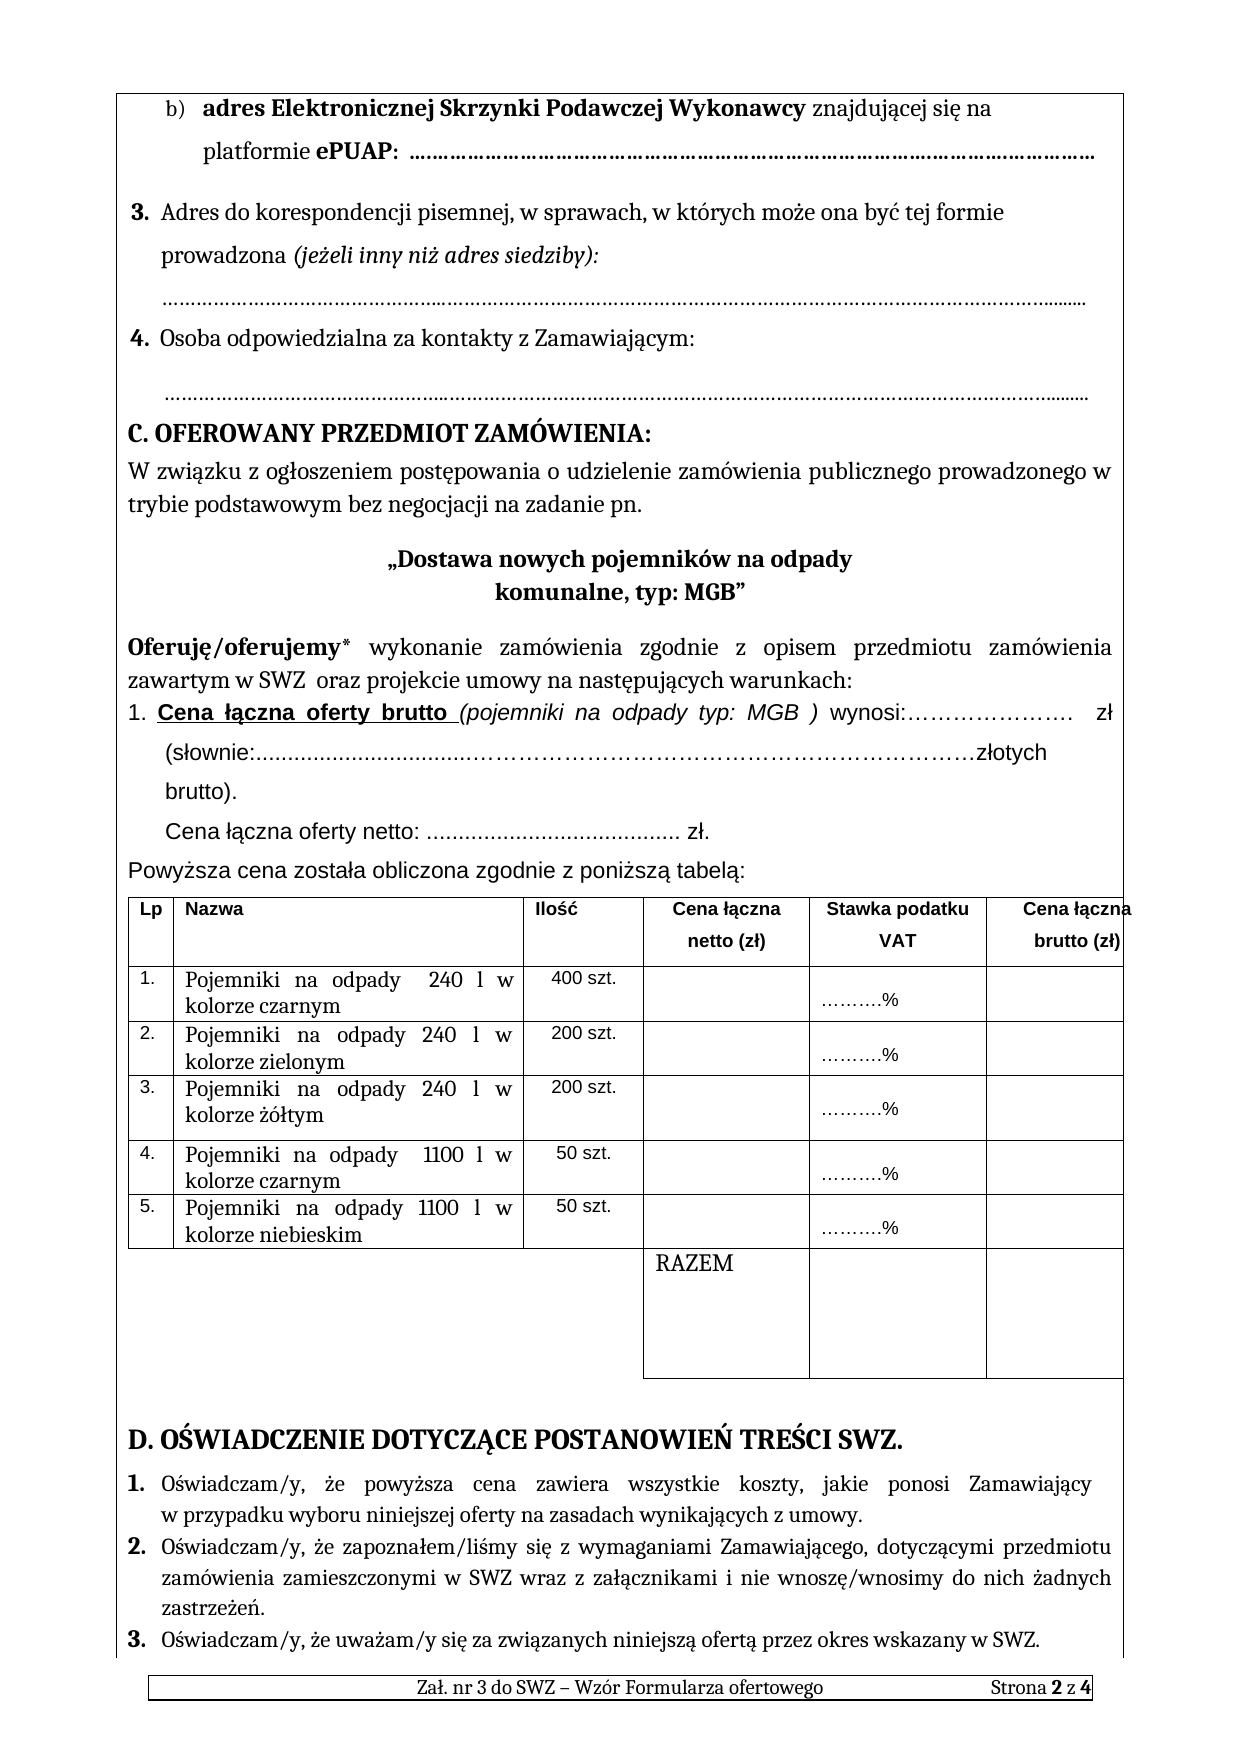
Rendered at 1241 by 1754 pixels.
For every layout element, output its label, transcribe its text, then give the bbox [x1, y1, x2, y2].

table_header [117, 94, 1123, 406]
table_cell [117, 1424, 1123, 1658]
table_cell C. OFEROWANY PRZEDMIOT ZAMÓWIENIA: W związku z ogłoszeniem postępowania o udzielenie zamówienia publicznego prowadzonego w trybie podstawowym bez negocjacji na zadanie pn. „Dostawa nowych pojemników na odpady komunalne, typ: MGB” Oferuję/oferujemy* wykonanie zamówienia zgodnie z opisem przedmiotu zamówienia zawartym w SWZ oraz projekcie umowy na następujących warunkach: Cena łączna oferty brutto (pojemniki na odpady typ: MGB ) wynosi:…………………. zł (słownie:..................................…………………………………………………………złotych brutto). Cena łączna oferty netto: ........................................ zł. Powyższa cena została obliczona zgodnie z poniższą tabelą: [117, 406, 1123, 1423]
